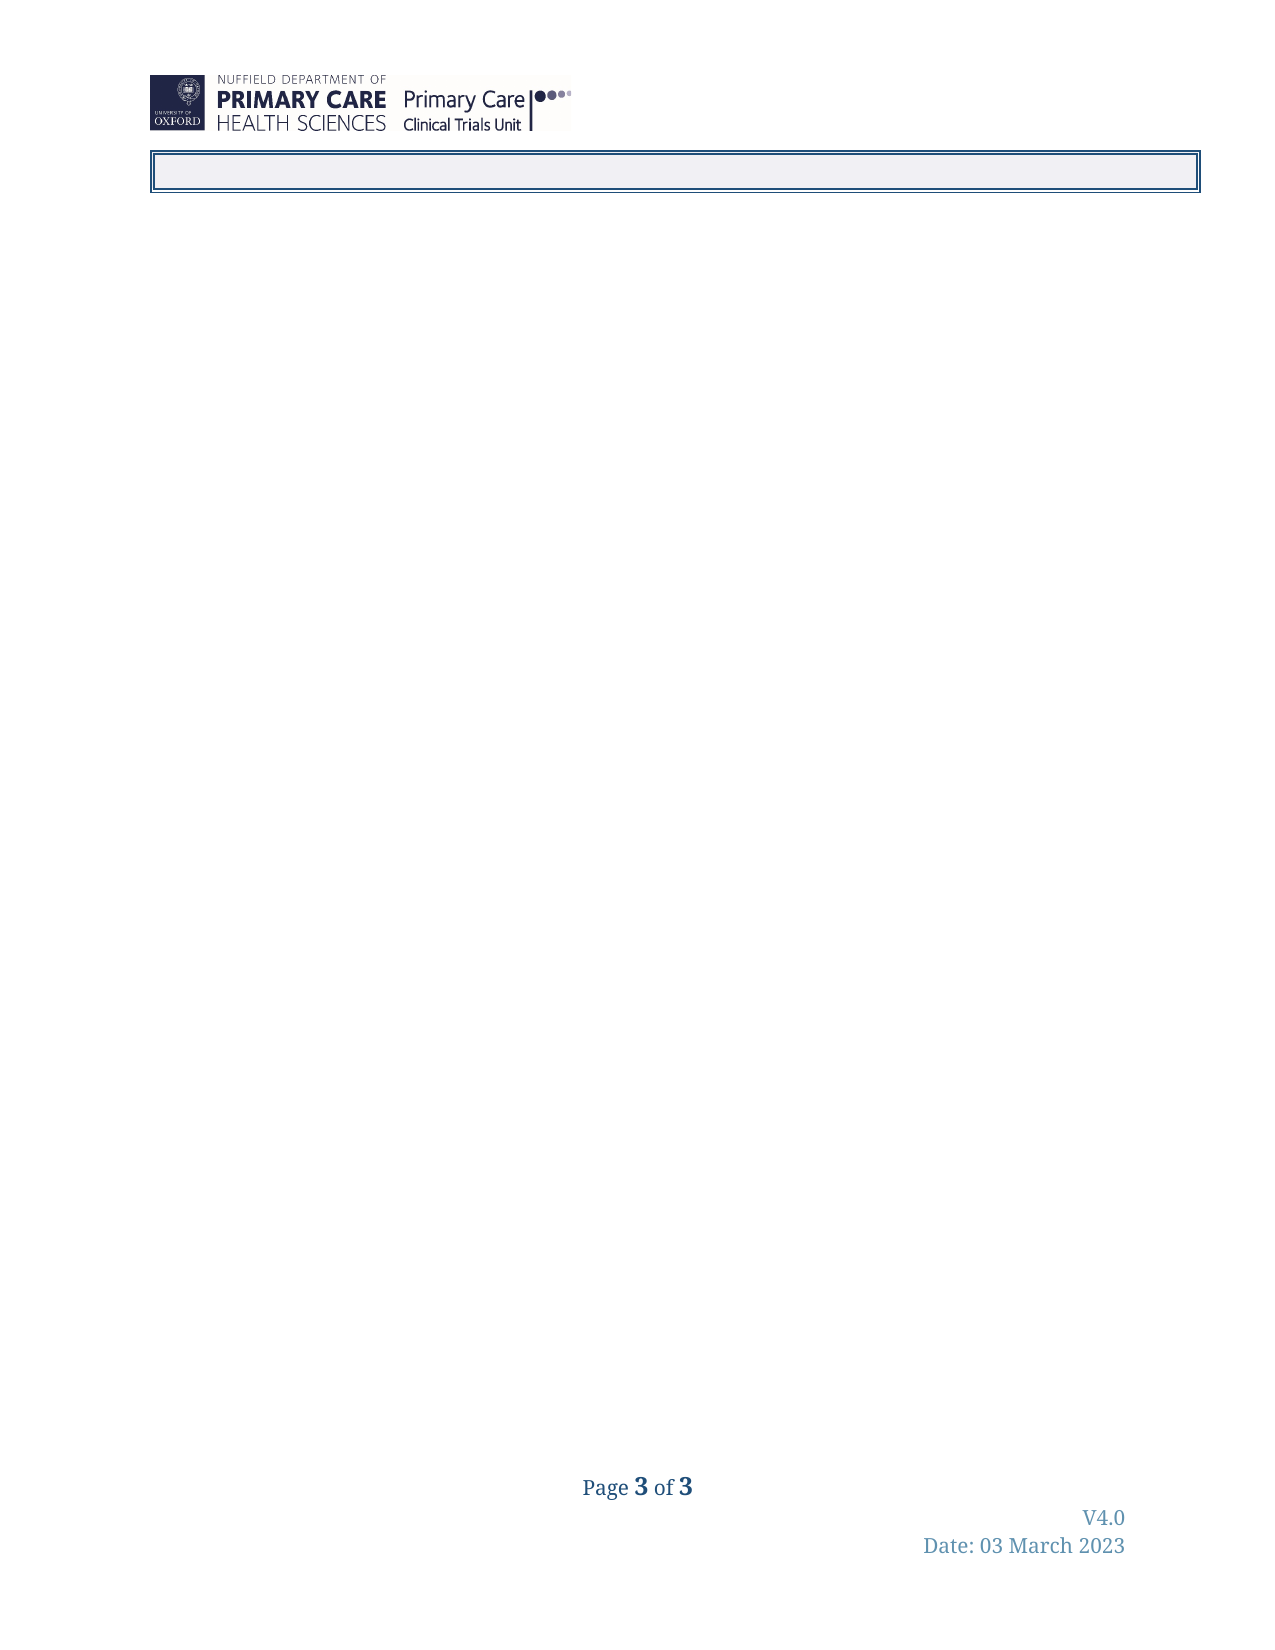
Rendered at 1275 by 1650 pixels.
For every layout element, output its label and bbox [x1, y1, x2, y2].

picture [150, 75, 572, 131]
table_cell [155, 155, 1196, 188]
